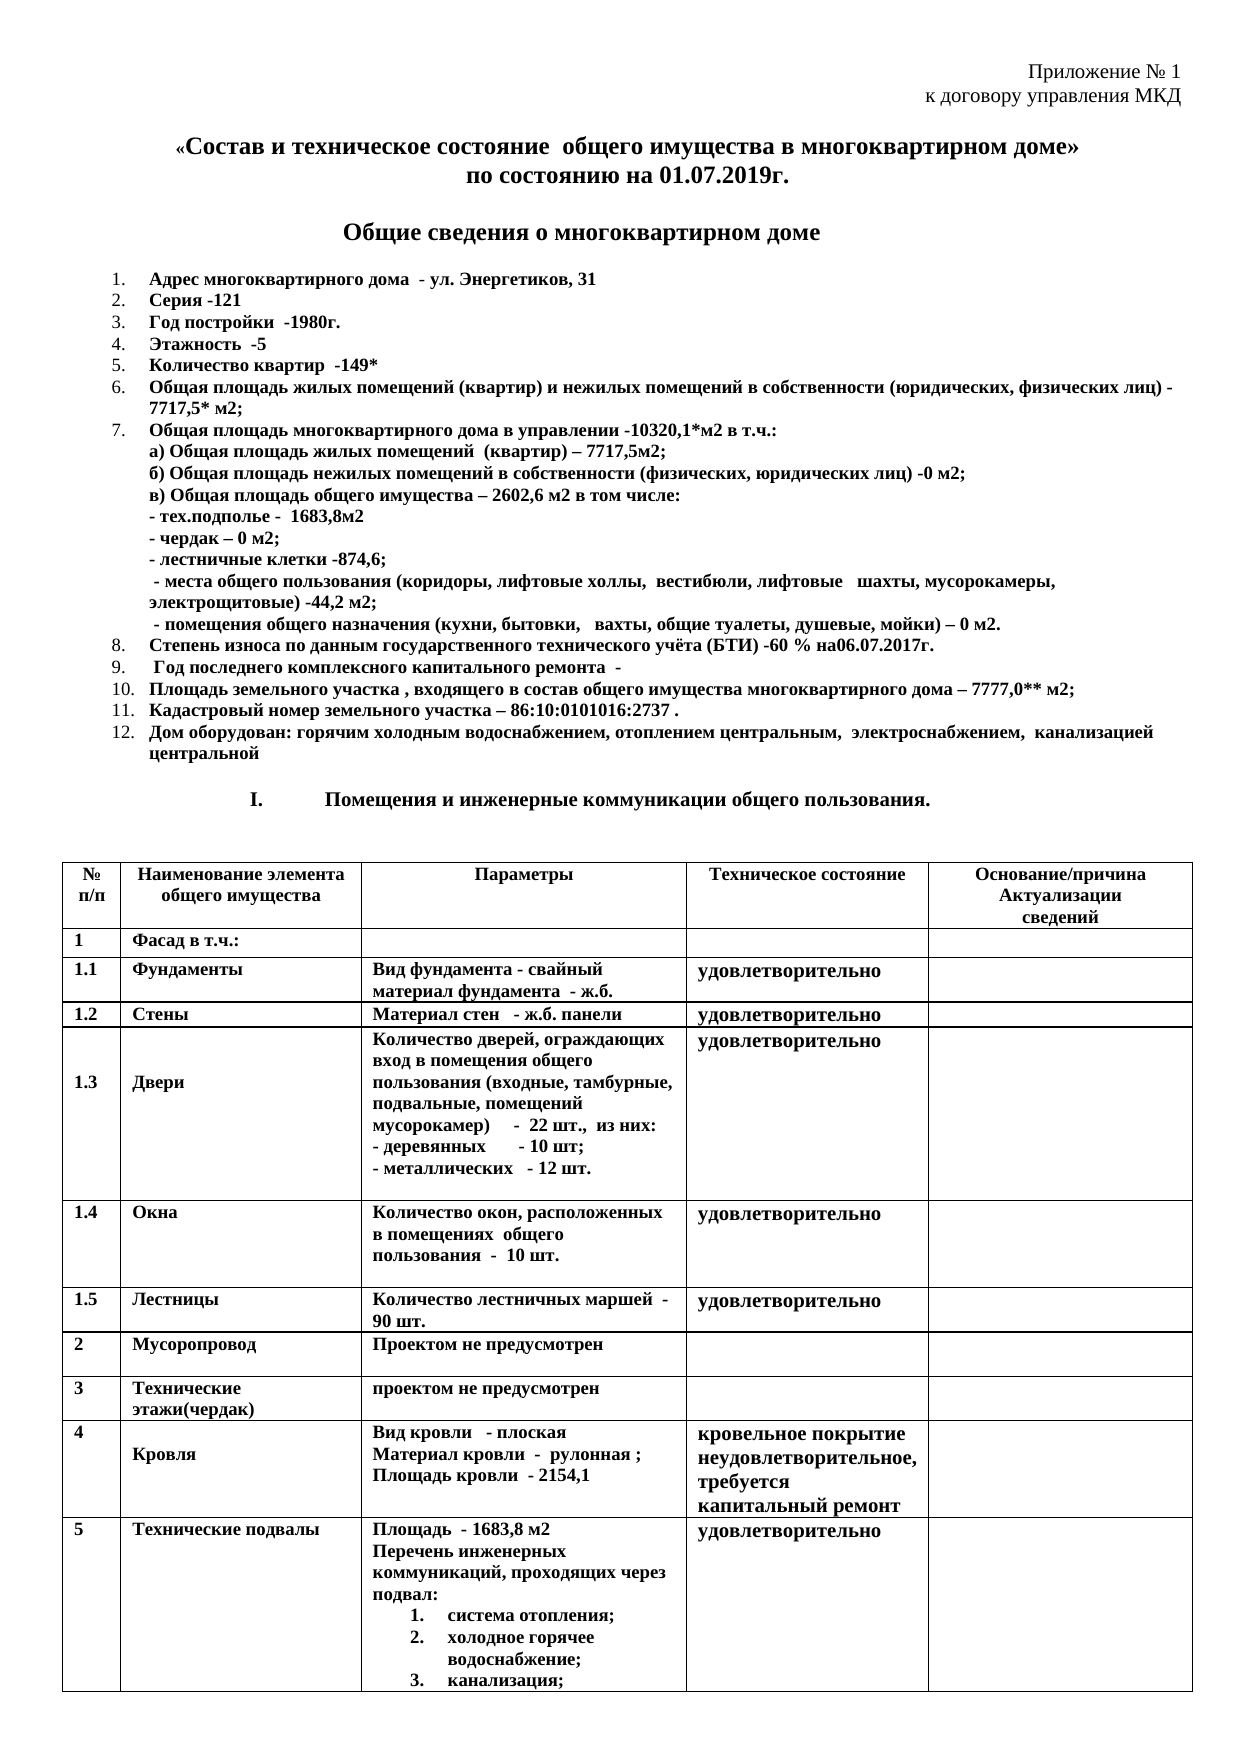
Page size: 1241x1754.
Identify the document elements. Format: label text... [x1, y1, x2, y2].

table_header Параметры [362, 863, 686, 927]
table_cell Материал стен - ж.б. панели [362, 1003, 686, 1026]
table_cell [687, 1377, 928, 1420]
table_cell 5 [63, 1518, 120, 1691]
table_cell [929, 929, 1192, 957]
list Этажность -5 [111, 332, 1181, 354]
list Год последнего комплексного капитального ремонта - [111, 656, 1181, 677]
list Помещения и инженерные коммуникации общего пользования. [0, 787, 1181, 811]
table_cell удовлетворительно [687, 1028, 928, 1200]
text б) Общая площадь нежилых помещений в собственности (физических, юридических лиц) -0 м2; [149, 462, 1181, 483]
table_cell удовлетворительно [687, 1003, 928, 1026]
table_cell Стены [121, 1003, 361, 1026]
text - места общего пользования (коридоры, лифтовые холлы, вестибюли, лифтовые шахты, мусорокамеры, электрощитовые) -44,2 м2; [149, 570, 1181, 613]
list Количество квартир -149* [111, 354, 1181, 376]
text - тех.подполье - 1683,8м2 [149, 505, 1181, 527]
table_cell Технические этажи(чердак) [121, 1377, 361, 1420]
table_cell 4 [63, 1421, 120, 1517]
text - лестничные клетки -874,6; [149, 548, 1181, 570]
table_cell проектом не предусмотрен [362, 1377, 686, 1420]
text Приложение № 1 [74, 59, 1181, 83]
table_cell Вид фундамента - свайный материал фундамента - ж.б. [362, 958, 686, 1001]
table_cell [929, 1377, 1192, 1420]
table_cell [362, 1518, 686, 1691]
table_cell [929, 1333, 1192, 1376]
table_cell удовлетворительно [687, 1201, 928, 1287]
table_cell удовлетворительно [687, 1518, 928, 1691]
table_cell 1.2 [63, 1003, 120, 1026]
table_cell [929, 1003, 1192, 1026]
table_cell Окна [121, 1201, 361, 1287]
table_cell кровельное покрытие неудовлетворительное, требуется капитальный ремонт [687, 1421, 928, 1517]
table_cell Кровля [121, 1421, 361, 1517]
table_header № п/п [63, 863, 120, 927]
table_cell Технические подвалы [121, 1518, 361, 1691]
table_cell [929, 1421, 1192, 1517]
table_cell Проектом не предусмотрен [362, 1333, 686, 1376]
text «Состав и техническое состояние общего имущества в многоквартирном доме» [74, 131, 1181, 160]
text в) Общая площадь общего имущества – 2602,6 м2 в том числе: [149, 483, 1181, 505]
list Адрес многоквартирного дома - ул. Энергетиков, 31 [111, 268, 1181, 289]
table_cell Фундаменты [121, 958, 361, 1001]
table_header Техническое состояние [687, 863, 928, 927]
text по состоянию на 01.07.2019г. [74, 160, 1181, 189]
table_cell Фасад в т.ч.: [121, 929, 361, 957]
text - помещения общего назначения (кухни, бытовки, вахты, общие туалеты, душевые, мойки) – 0 м2. [149, 613, 1181, 634]
table_cell [362, 929, 686, 957]
table_cell [687, 929, 928, 957]
list Год постройки -1980г. [111, 311, 1181, 332]
table_header Основание/причина Актуализации сведений [929, 863, 1192, 927]
list Общая площадь многоквартирного дома в управлении -10320,1*м2 в т.ч.: [111, 419, 1181, 440]
table_cell 2 [63, 1333, 120, 1376]
list Кадастровый номер земельного участка – 86:10:0101016:2737 . [111, 699, 1181, 721]
table_cell 1 [63, 929, 120, 957]
table_cell удовлетворительно [687, 958, 928, 1001]
text Общие сведения о многоквартирном доме [74, 217, 1181, 246]
table_cell Количество дверей, ограждающих вход в помещения общего пользования (входные, тамбурные, подвальные, помещений мусорокамер) - 22 шт., из них: - деревянных - 10 шт; - металлических - 12 шт. [362, 1028, 686, 1200]
table_cell Количество окон, расположенных в помещениях общего пользования - 10 шт. [362, 1201, 686, 1287]
table_cell [929, 958, 1192, 1001]
text к договору управления МКД [74, 83, 1181, 107]
table_cell [687, 1333, 928, 1376]
table_header Наименование элемента общего имущества [121, 863, 361, 927]
list Степень износа по данным государственного технического учёта (БТИ) -60 % на06.07.2017г. [111, 634, 1181, 656]
table_cell Вид кровли - плоская Материал кровли - рулонная ; Площадь кровли - 2154,1 [362, 1421, 686, 1517]
table_cell [929, 1518, 1192, 1691]
table_cell Лестницы [121, 1288, 361, 1331]
table_cell [929, 1288, 1192, 1331]
table_cell [929, 1201, 1192, 1287]
table_cell 1.1 [63, 958, 120, 1001]
list Дом оборудован: горячим холодным водоснабжением, отоплением центральным, электроснабжением, канализацией центральной [111, 721, 1181, 764]
table_cell 3 [63, 1377, 120, 1420]
table_cell [929, 1028, 1192, 1200]
text а) Общая площадь жилых помещений (квартир) – 7717,5м2; [149, 440, 1181, 462]
list Площадь земельного участка , входящего в состав общего имущества многоквартирного дома – 7777,0** м2; [111, 677, 1181, 699]
table_cell 1.5 [63, 1288, 120, 1331]
table_cell 1.4 [63, 1201, 120, 1287]
list Серия -121 [111, 289, 1181, 311]
list Общая площадь жилых помещений (квартир) и нежилых помещений в собственности (юридических, физических лиц) - 7717,5* м2; [111, 376, 1181, 419]
table_cell Двери [121, 1028, 361, 1200]
table_cell 1.3 [63, 1028, 120, 1200]
table_cell Мусоропровод [121, 1333, 361, 1376]
table_cell Количество лестничных маршей - 90 шт. [362, 1288, 686, 1331]
table_cell удовлетворительно [687, 1288, 928, 1331]
text - чердак – ; [149, 527, 1181, 548]
